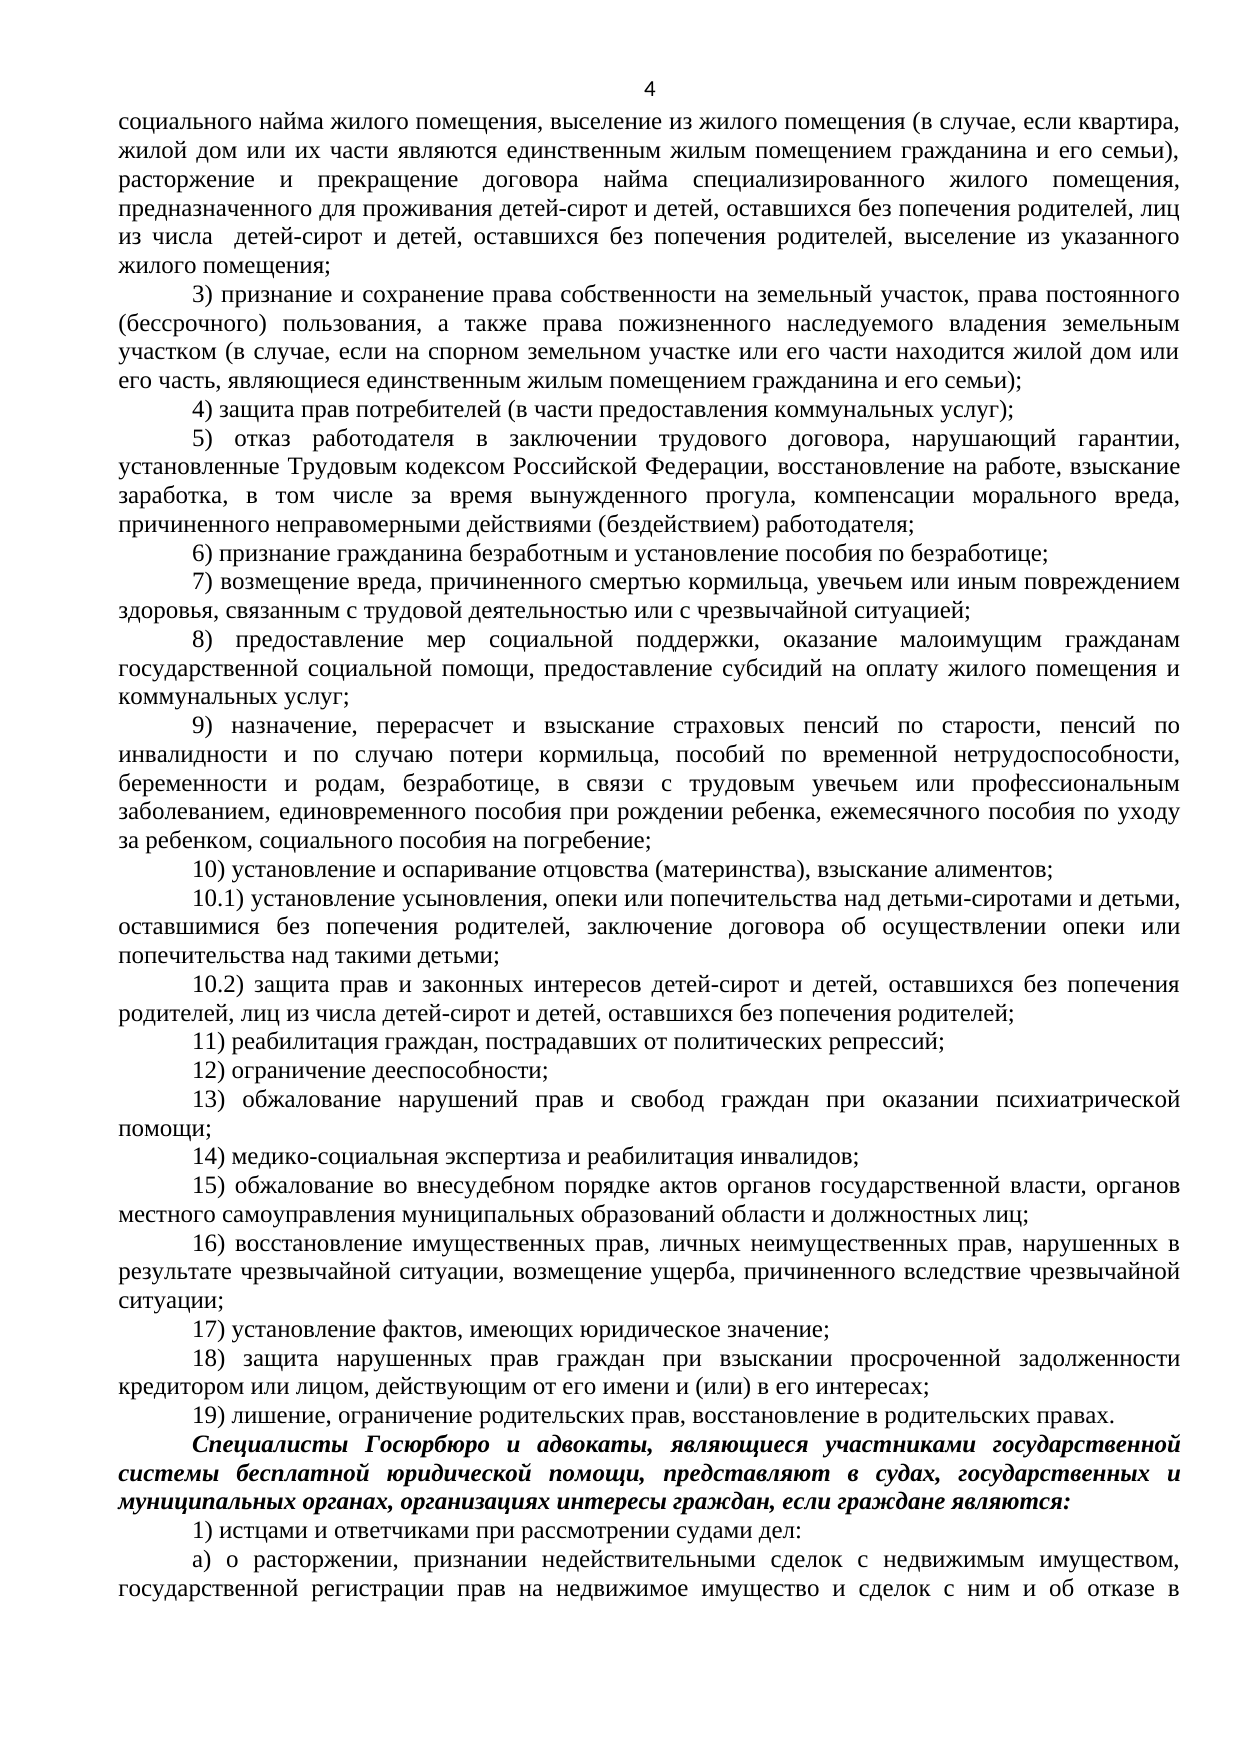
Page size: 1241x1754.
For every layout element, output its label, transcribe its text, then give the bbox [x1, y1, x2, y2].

text 8) предоставление мер социальной поддержки, оказание малоимущим гражданам государственной социальной помощи, предоставление субсидий на оплату жилого помещения и коммунальных услуг; [118, 624, 1181, 710]
text 10.2) защита прав и законных интересов детей-сирот и детей, оставшихся без попечения родителей, лиц из числа детей-сирот и детей, оставшихся без попечения родителей; [118, 969, 1181, 1026]
text 14) медико-социальная экспертиза и реабилитация инвалидов; [118, 1141, 1181, 1170]
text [118, 1544, 1181, 1601]
text 6) признание гражданина безработным и установление пособия по безработице; [118, 538, 1181, 566]
text 18) защита нарушенных прав граждан при взыскании просроченной задолженности кредитором или лицом, действующим от его имени и (или) в его интересах; [118, 1343, 1181, 1400]
text 10) установление и оспаривание отцовства (материнства), взыскание алиментов; [118, 854, 1181, 883]
text 9) назначение, перерасчет и взыскание страховых пенсий по старости, пенсий по инвалидности и по случаю потери кормильца, пособий по временной нетрудоспособности, беременности и родам, безработице, в связи с трудовым увечьем или профессиональным заболеванием, единовременного пособия при рождении ребенка, ежемесячного пособия по уходу за ребенком, социального пособия на погребение; [118, 710, 1181, 854]
text 4) защита прав потребителей (в части предоставления коммунальных услуг); [118, 394, 1181, 423]
text 3) признание и сохранение права собственности на земельный участок, права постоянного (бессрочного) пользования, а также права пожизненного наследуемого владения земельным участком (в случае, если на спорном земельном участке или его части находится жилой дом или его часть, являющиеся единственным жилым помещением гражданина и его семьи); [118, 279, 1181, 394]
text Специалисты Госюрбюро и адвокаты, являющиеся участниками государственной системы бесплатной юридической помощи, представляют в судах, государственных и муниципальных органах, организациях интересы граждан, если граждане являются: [118, 1429, 1181, 1515]
text 7) возмещение вреда, причиненного смертью кормильца, увечьем или иным повреждением здоровья, связанным с трудовой деятельностью или с чрезвычайной ситуацией; [118, 566, 1181, 624]
text 15) обжалование во внесудебном порядке актов органов государственной власти, органов местного самоуправления муниципальных образований области и должностных лиц; [118, 1170, 1181, 1228]
text 12) ограничение дееспособности; [118, 1055, 1181, 1084]
text 16) восстановление имущественных прав, личных неимущественных прав, нарушенных в результате чрезвычайной ситуации, возмещение ущерба, причиненного вследствие чрезвычайной ситуации; [118, 1228, 1181, 1314]
text 19) лишение, ограничение родительских прав, восстановление в родительских правах. [118, 1400, 1181, 1429]
text 11) реабилитация граждан, пострадавших от политических репрессий; [118, 1026, 1181, 1055]
text 17) установление фактов, имеющих юридическое значение; [118, 1314, 1181, 1343]
text 5) отказ работодателя в заключении трудового договора, нарушающий гарантии, установленные Трудовым кодексом Российской Федерации, восстановление на работе, взыскание заработка, в том числе за время вынужденного прогула, компенсации морального вреда, причиненного неправомерными действиями (бездействием) работодателя; [118, 423, 1181, 538]
text 1) истцами и ответчиками при рассмотрении судами дел: [118, 1515, 1181, 1544]
text 13) обжалование нарушений прав и свобод граждан при оказании психиатрической помощи; [118, 1084, 1181, 1141]
text 10.1) установление усыновления, опеки или попечительства над детьми-сиротами и детьми, оставшимися без попечения родителей, заключение договора об осуществлении опеки или попечительства над такими детьми; [118, 883, 1181, 969]
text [118, 106, 1181, 279]
